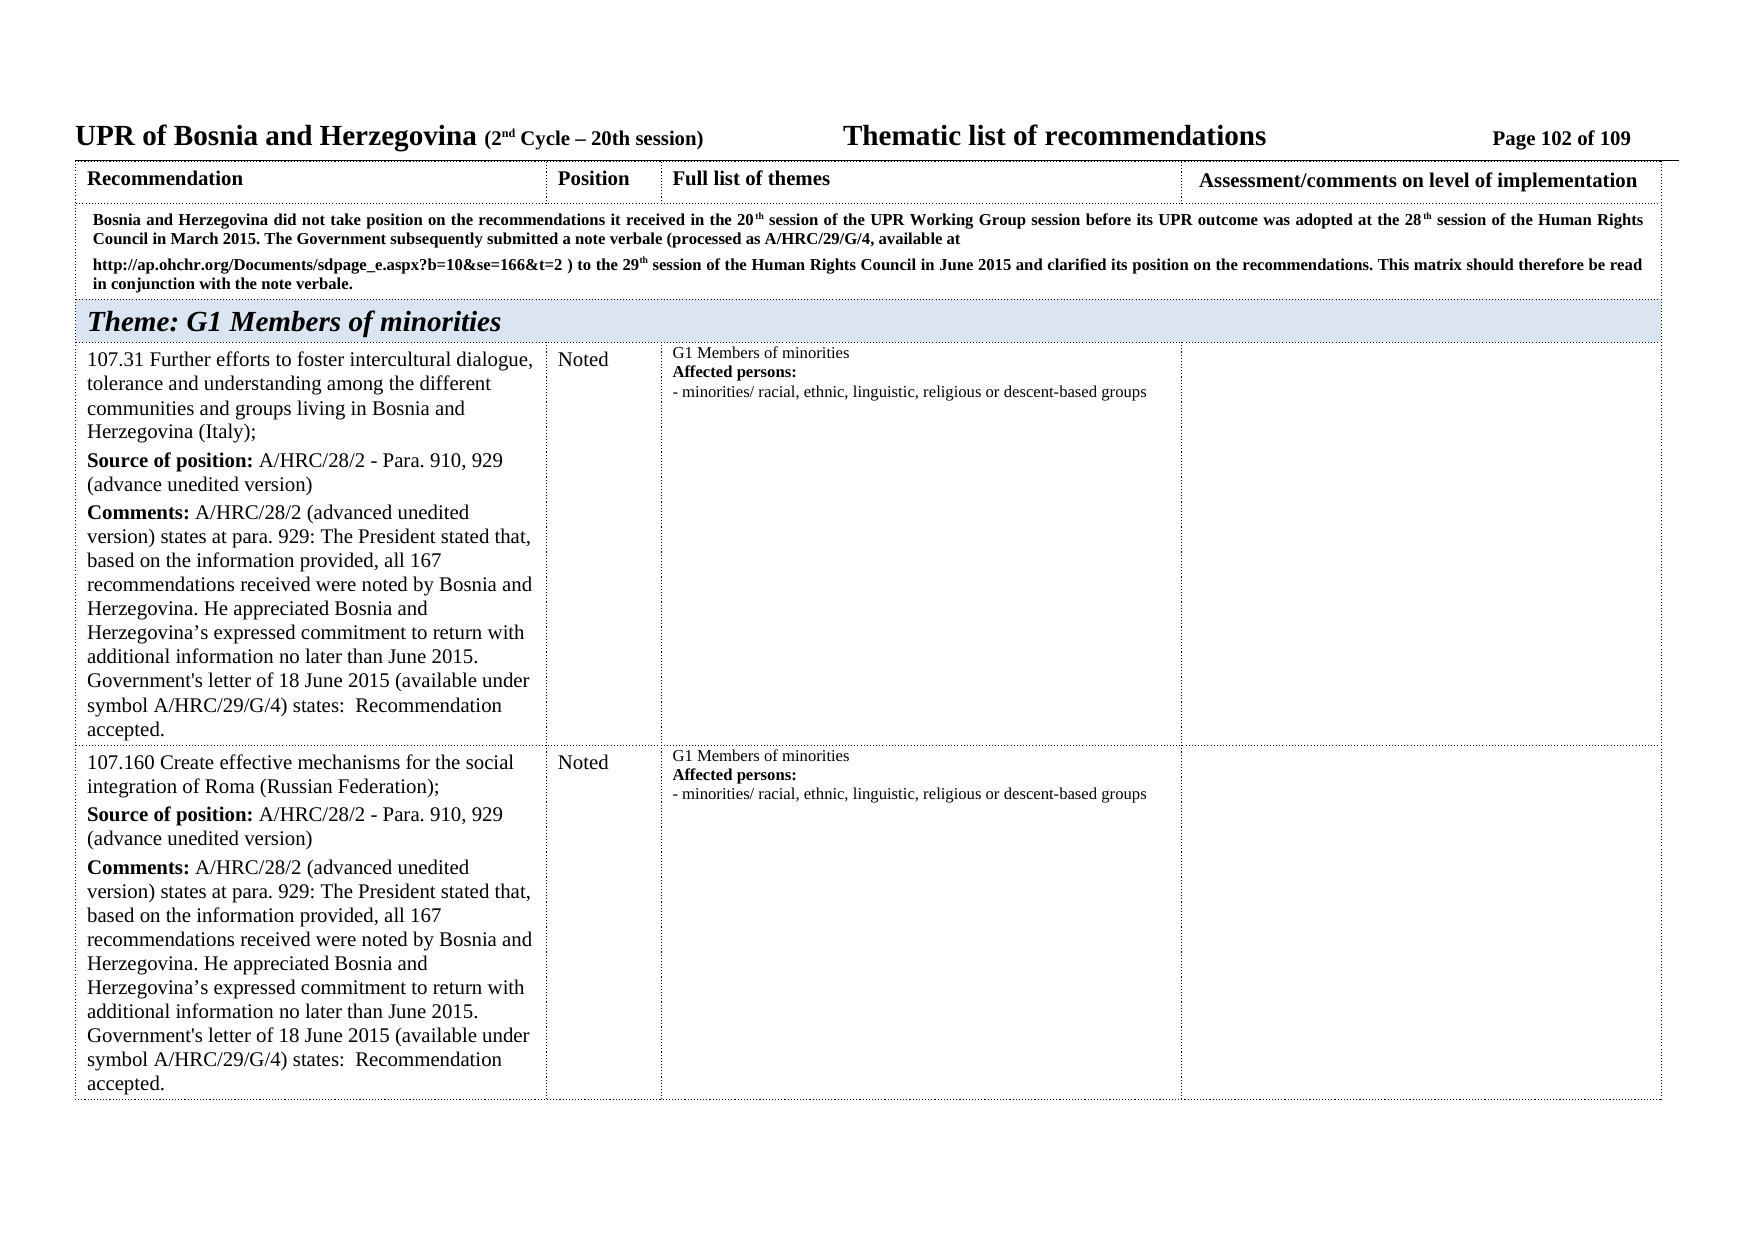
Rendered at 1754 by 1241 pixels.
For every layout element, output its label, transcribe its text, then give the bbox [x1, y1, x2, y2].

table_cell G1 Members of minorities Affected persons: - minorities/ racial, ethnic, linguistic, religious or descent-based groups [661, 745, 1182, 1099]
table_cell Theme: G1 Members of minorities [76, 299, 1661, 342]
table_cell Bosnia and Herzegovina did not take position on the recommendations it received in the 20th session of the UPR Working Group session before its UPR outcome was adopted at the 28th session of the Human Rights Council in March 2015. The Government subsequently submitted a note verbale (processed as A/HRC/29/G/4, available at http://ap.ohchr.org/Documents/sdpage_e.aspx?b=10&se=166&t=2 ) to the 29th session of the Human Rights Council in June 2015 and clarified its position on the recommendations. This matrix should therefore be read in conjunction with the note verbale. [76, 203, 1661, 299]
table_header Assessment/comments on level of implementation [1182, 161, 1661, 203]
table_cell G1 Members of minorities Affected persons: - minorities/ racial, ethnic, linguistic, religious or descent-based groups [661, 342, 1182, 745]
table_cell Noted [546, 745, 661, 1099]
table_header Position [546, 161, 661, 203]
table_header Recommendation [76, 161, 546, 203]
table_cell Noted [546, 342, 661, 745]
table_cell 107.160 Create effective mechanisms for the social integration of Roma (Russian Federation); Source of position: A/HRC/28/2 - Para. 910, 929 (advance unedited version) Comments: A/HRC/28/2 (advanced unedited version) states at para. 929: The President stated that, based on the information provided, all 167 recommendations received were noted by Bosnia and Herzegovina. He appreciated Bosnia and Herzegovina’s expressed commitment to return with additional information no later than June 2015. Government's letter of 18 June 2015 (available under symbol A/HRC/29/G/4) states: Recommendation accepted. [76, 745, 546, 1099]
table_header Full list of themes [661, 161, 1182, 203]
table_cell 107.31 Further efforts to foster intercultural dialogue, tolerance and understanding among the different communities and groups living in Bosnia and Herzegovina (Italy); Source of position: A/HRC/28/2 - Para. 910, 929 (advance unedited version) Comments: A/HRC/28/2 (advanced unedited version) states at para. 929: The President stated that, based on the information provided, all 167 recommendations received were noted by Bosnia and Herzegovina. He appreciated Bosnia and Herzegovina’s expressed commitment to return with additional information no later than June 2015. Government's letter of 18 June 2015 (available under symbol A/HRC/29/G/4) states: Recommendation accepted. [76, 342, 546, 745]
table_cell [1182, 745, 1661, 1099]
table_cell [1182, 342, 1661, 745]
